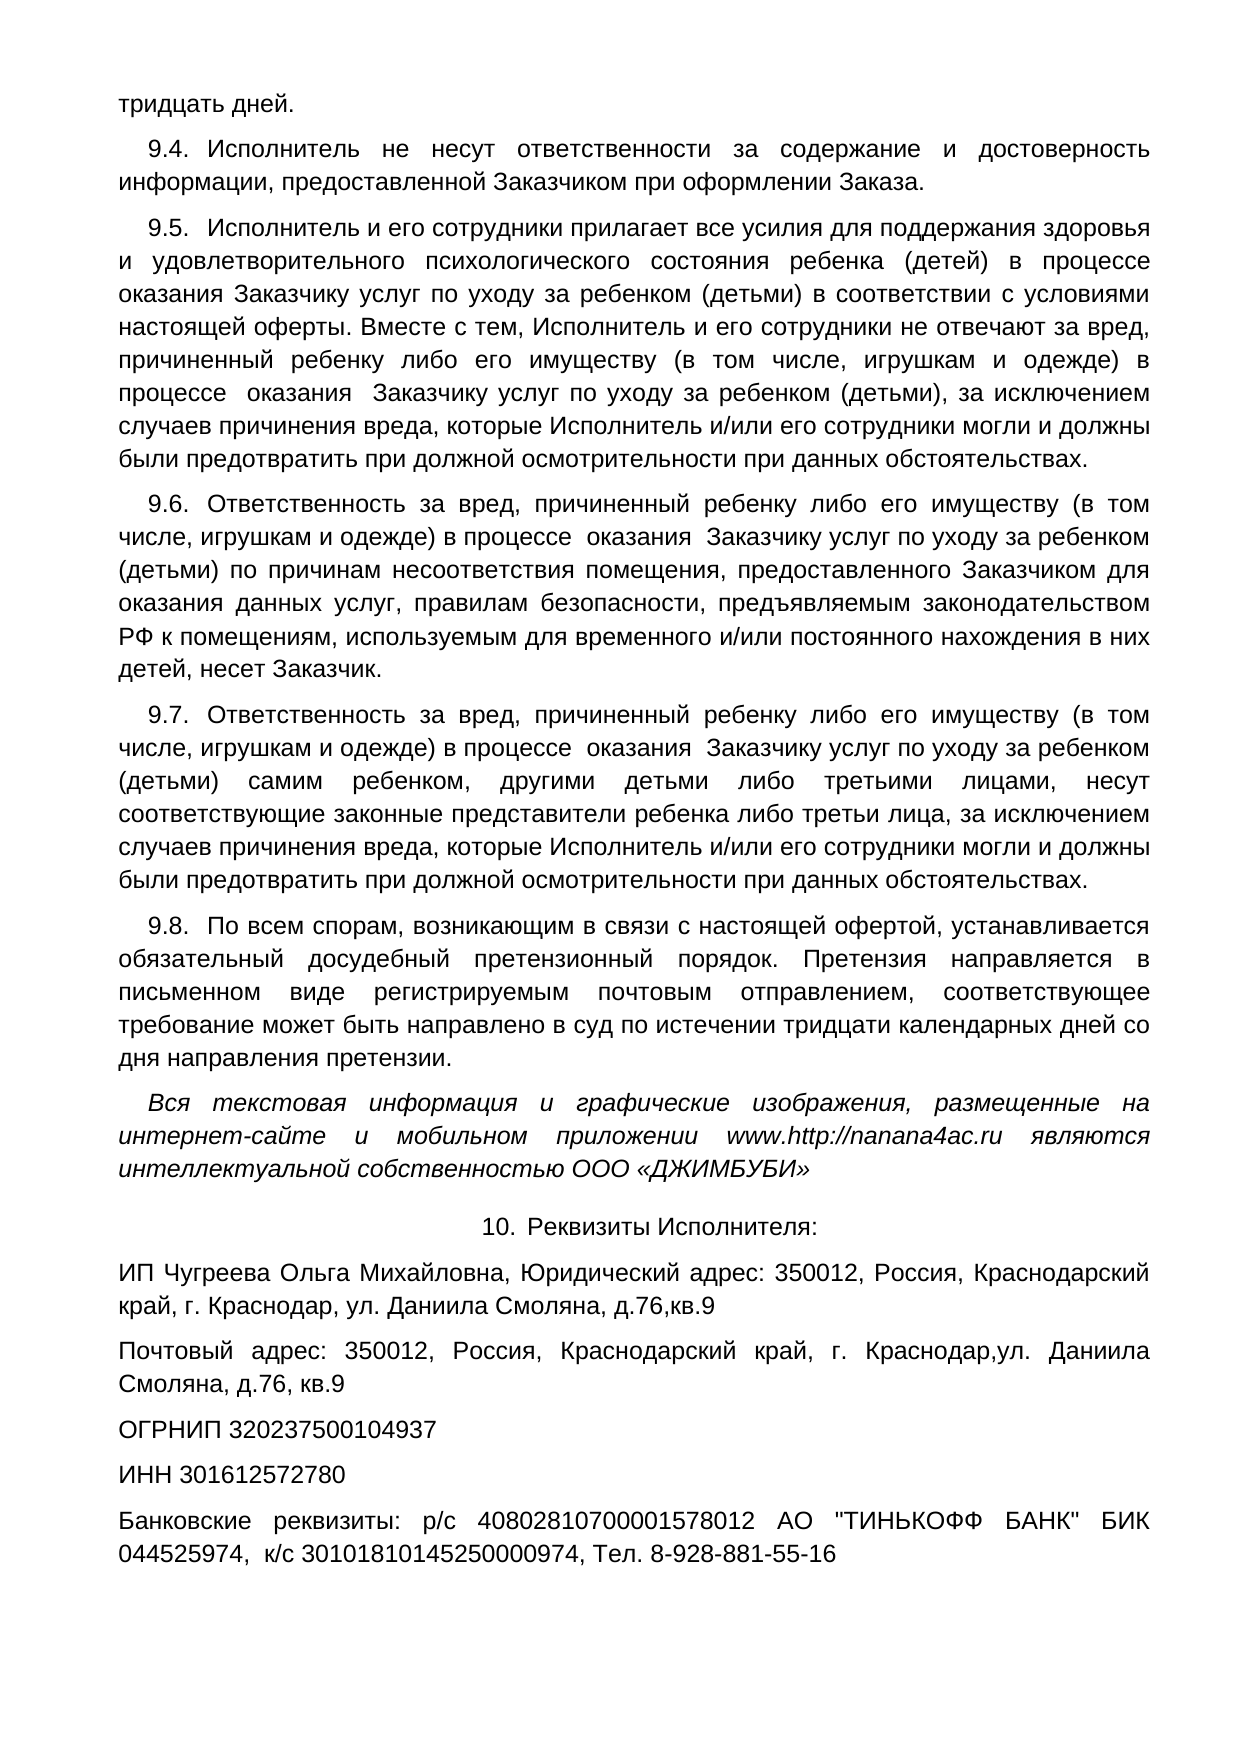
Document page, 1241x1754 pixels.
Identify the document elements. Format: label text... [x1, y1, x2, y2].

list Исполнитель и его сотрудники прилагает все усилия для поддержания здоровья и удовлетворительного психологического состояния ребенка (детей) в процессе оказания Заказчику услуг по уходу за ребенком (детьми) в соответствии с условиями настоящей оферты. Вместе с тем, Исполнитель и его сотрудники не отвечают за вред, причиненный ребенку либо его имуществу (в том числе, игрушкам и одежде) в процессе оказания Заказчику услуг по уходу за ребенком (детьми), за исключением случаев причинения вреда, которые Исполнитель и/или его сотрудники могли и должны были предотвратить при должной осмотрительности при данных обстоятельствах. [118, 213, 1152, 473]
text ОГРНИП 320237500104937 [118, 1415, 1152, 1444]
text Почтовый адрес: 350012, Россия, Краснодарский край, г. Краснодар,ул. Даниила Смоляна, д.76, кв.9 [118, 1336, 1152, 1398]
text ИНН 301612572780 [118, 1460, 1152, 1489]
list Ответственность за вред, причиненный ребенку либо его имуществу (в том числе, игрушкам и одежде) в процессе оказания Заказчику услуг по уходу за ребенком (детьми) самим ребенком, другими детьми либо третьими лицами, несут соответствующие законные представители ребенка либо третьи лица, за исключением случаев причинения вреда, которые Исполнитель и/или его сотрудники могли и должны были предотвратить при должной осмотрительности при данных обстоятельствах. [118, 700, 1152, 894]
list По всем спорам, возникающим в связи с настоящей офертой, устанавливается обязательный досудебный претензионный порядок. Претензия направляется в письменном виде регистрируемым почтовым отправлением, соответствующее требование может быть направлено в суд по истечении тридцати календарных дней со дня направления претензии. [118, 911, 1152, 1071]
text Банковские реквизиты: р/с 40802810700001578012 АО "ТИНЬКОФФ БАНК" БИК 044525974, к/с 30101810145250000974, Тел. 8-928-881-55-16 [118, 1506, 1152, 1568]
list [118, 89, 1152, 117]
list Исполнитель не несут ответственности за содержание и достоверность информации, предоставленной Заказчиком при оформлении Заказа. [118, 134, 1152, 196]
text ИП Чугреева Ольга Михайловна, Юридический адрес: 350012, Россия, Краснодарский край, г. Краснодар, ул. Даниила Смоляна, д.76,кв.9 [118, 1258, 1152, 1319]
list Ответственность за вред, причиненный ребенку либо его имуществу (в том числе, игрушкам и одежде) в процессе оказания Заказчику услуг по уходу за ребенком (детьми) по причинам несоответствия помещения, предоставленного Заказчиком для оказания данных услуг, правилам безопасности, предъявляемым законодательством РФ к помещениям, используемым для временного и/или постоянного нахождения в них детей, несет Заказчик. [118, 489, 1152, 683]
list Реквизиты Исполнителя: [118, 1212, 1152, 1241]
text Вся текстовая информация и графические изображения, размещенные на интернет-сайте и мобильном приложении www.http://nanana4ac.ru являются интеллектуальной собственностью ООО «ДЖИМБУБИ» [118, 1088, 1152, 1183]
